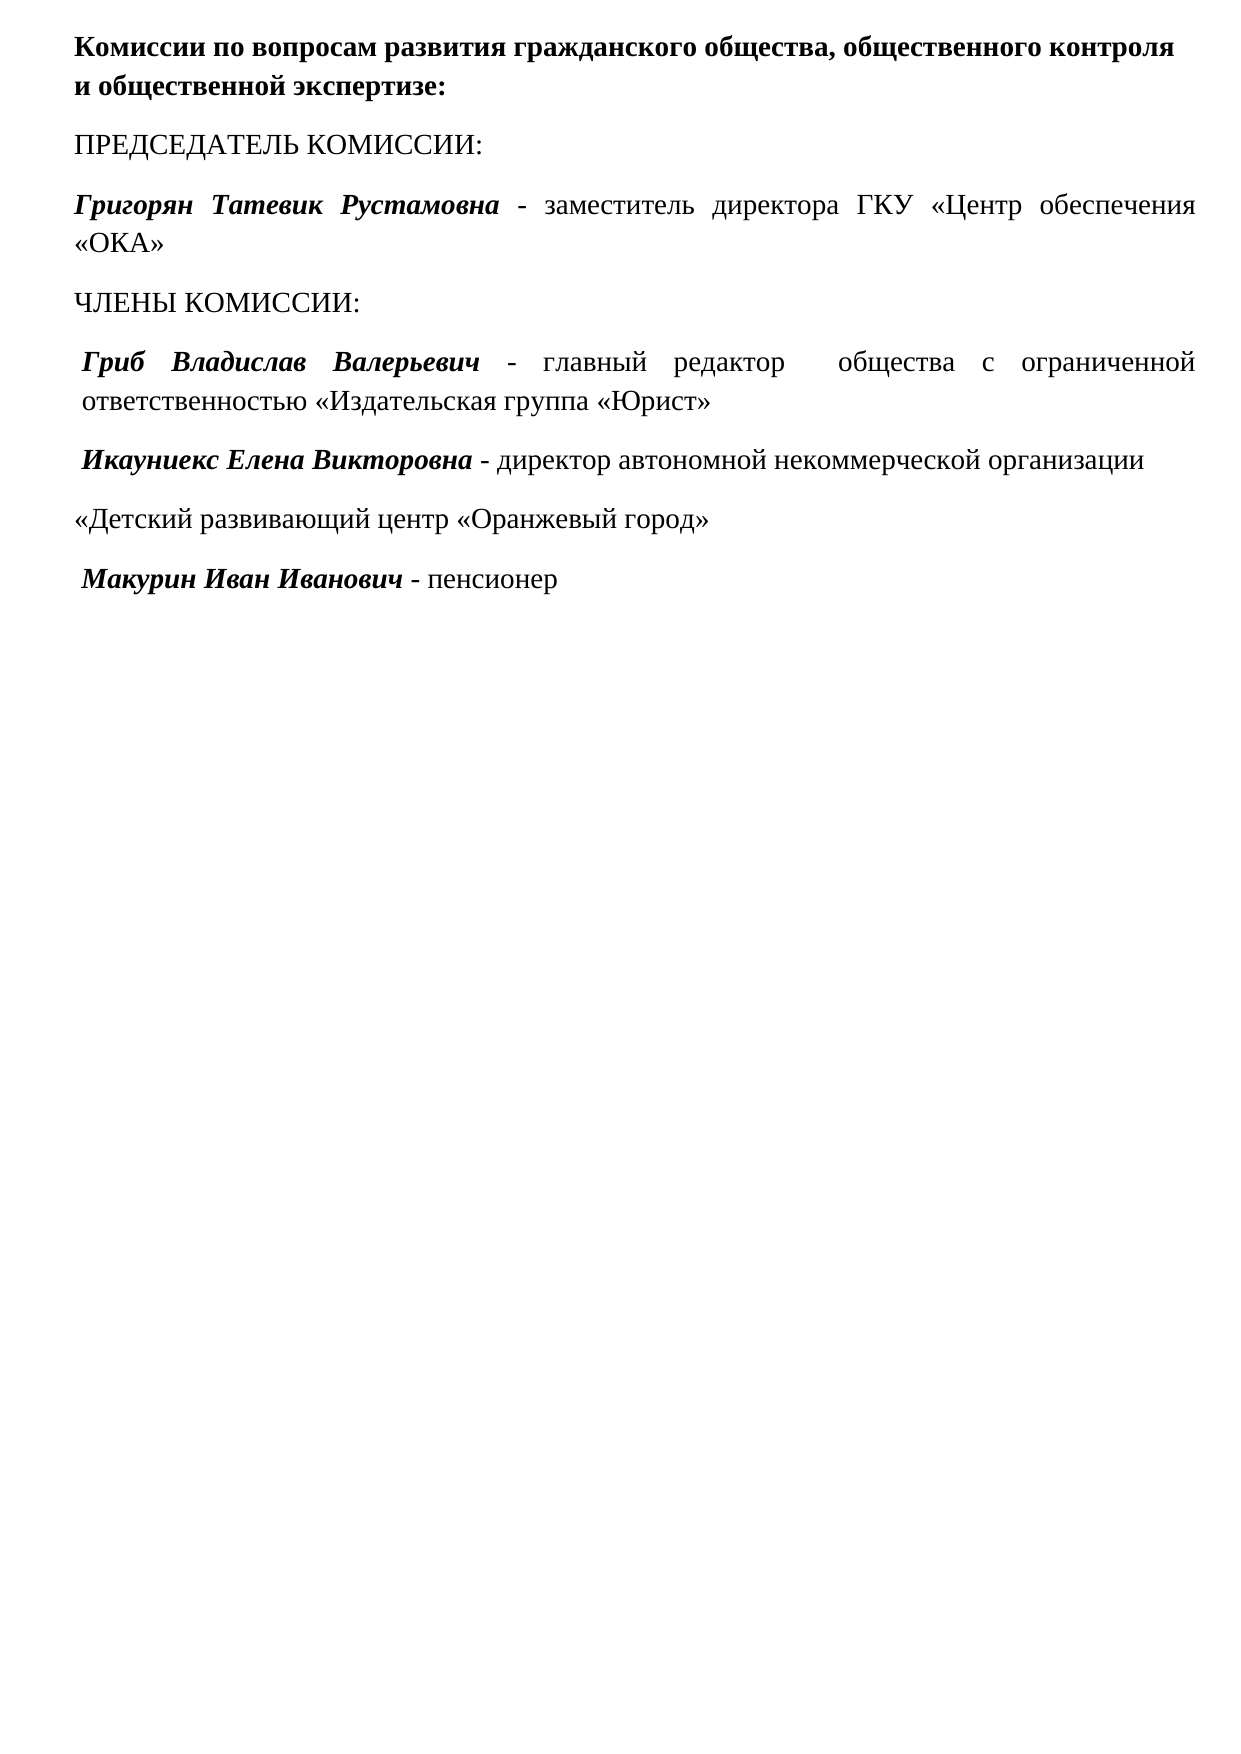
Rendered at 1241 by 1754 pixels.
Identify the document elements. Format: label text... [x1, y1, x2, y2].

text Гриб Владислав Валерьевич - главный редактор общества с ограниченной ответственностью «Издательская группа «Юрист» [82, 344, 1196, 416]
text Комиссии по вопросам развития гражданского общества, общественного контроля и общественной экспертизе: [74, 29, 1196, 102]
text Григорян Татевик Рустамовна - заместитель директора ГКУ «Центр обеспечения «ОКА» [74, 187, 1196, 259]
text Макурин Иван Иванович - пенсионер [74, 561, 1196, 594]
text «Детский развивающий центр «Оранжевый город» [74, 501, 1196, 535]
text ЧЛЕНЫ КОМИССИИ: [74, 285, 1196, 318]
text Икауниекс Елена Викторовна - директор автономной некоммерческой организации [74, 442, 1196, 476]
text ПРЕДСЕДАТЕЛЬ КОМИССИИ: [74, 127, 1196, 161]
